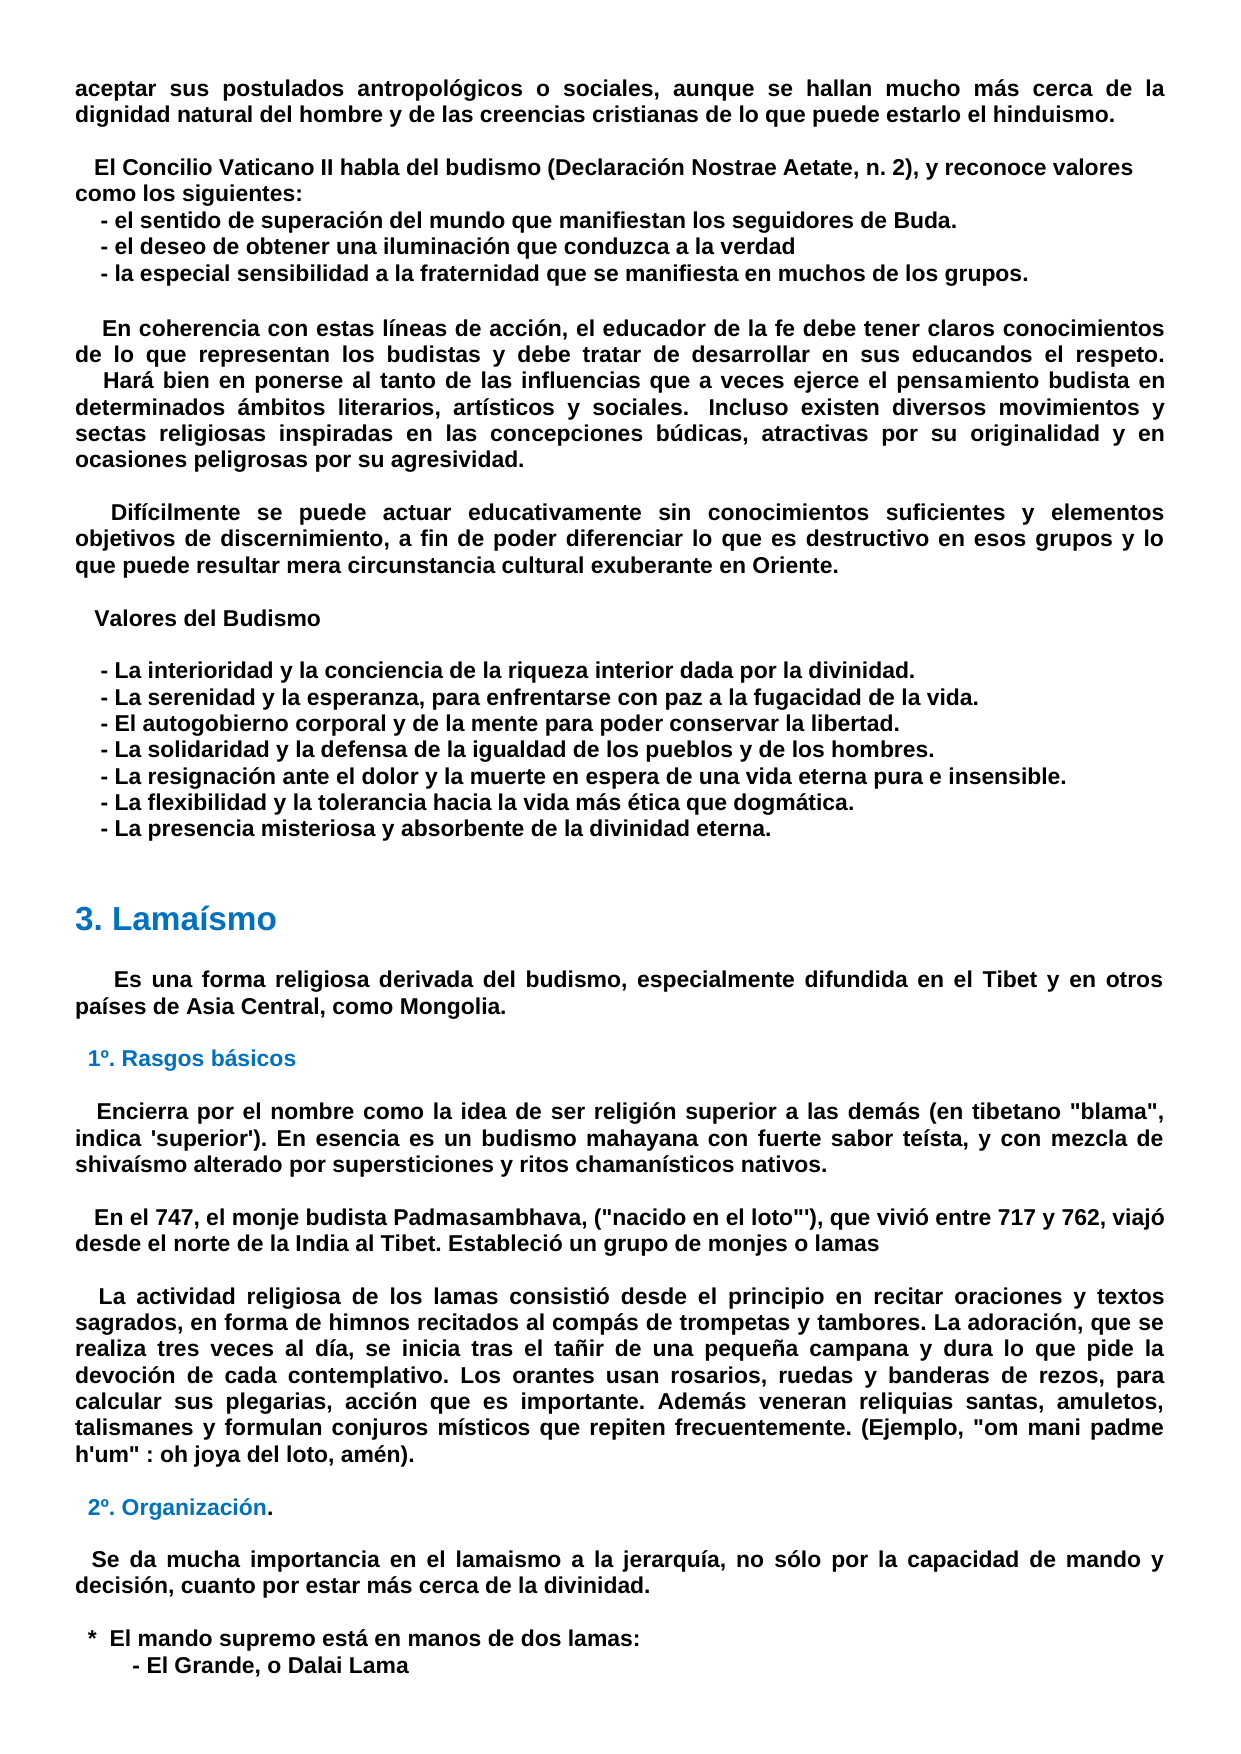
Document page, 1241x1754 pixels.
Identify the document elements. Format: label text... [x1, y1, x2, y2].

text En el 747, el monje budista Padmasambhava, ("nacido en el loto"'), que vivió entre 717 y 762, viajó desde el norte de la India al Tibet. Estableció un grupo de monjes o lamas [75, 1177, 1165, 1256]
text La actividad religiosa de los lamas consistió desde el principio en recitar oraciones y textos sagrados, en forma de himnos recitados al compás de trompetas y tambores. La adoración, que se realiza tres veces al día, se inicia tras el tañir de una pequeña campana y dura lo que pide la devoción de cada contemplativo. Los orantes usan rosarios, ruedas y banderas de rezos, para calcular sus plegarias, acción que es importante. Además veneran reliquias santas, amuletos, talismanes y formulan conjuros místicos que repiten frecuentemente. (Ejemplo, "om mani padme h'um" : oh joya del loto, amén). [75, 1256, 1165, 1467]
text - el sentido de superación del mundo que manifiestan los seguidores de Buda. - el deseo de obtener una iluminación que conduzca a la verdad - la especial sensibilidad a la fraternidad que se manifiesta en muchos de los grupos. [75, 207, 1165, 314]
text Difícilmente se puede actuar educativamente sin conocimientos suficientes y elementos objetivos de discernimiento, a fin de poder diferenciar lo que es destructivo en esos grupos y lo que puede resultar mera circunstancia cultural exuberante en Oriente. [75, 499, 1165, 578]
text El Concilio Vaticano II habla del budismo (Declaración Nostrae Aetate, n. 2), y reconoce valores como los siguientes: [75, 154, 1165, 207]
text Es una forma religiosa derivada del budismo, especialmente difundida en el Tibet y en otros países de Asia Central, como Mongolia. [75, 966, 1165, 1019]
text 1º. Rasgos básicos [75, 1045, 1165, 1072]
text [75, 1599, 1165, 1678]
text - La interioridad y la conciencia de la riqueza interior dada por la divinidad. - La serenidad y la esperanza, para enfrentarse con paz a la fugacidad de la vida. - El autogobierno corporal y de la mente para poder conservar la libertad. - La solidaridad y la defensa de la igualdad de los pueblos y de los hombres. - La resignación ante el dolor y la muerte en espera de una vida eterna pura e insensible. - La flexibilidad y la tolerancia hacia la vida más ética que dogmática. - La presencia misteriosa y absorbente de la divinidad eterna. [75, 657, 1165, 842]
text 3. Lamaísmo [75, 899, 1165, 938]
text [75, 75, 1165, 128]
text Valores del Budismo [75, 604, 1165, 631]
text 2º. Organización. [75, 1493, 1165, 1520]
text Se da mucha importancia en el lamaismo a la jerarquía, no sólo por la capacidad de mando y decisión, cuanto por estar más cerca de la divinidad. [75, 1546, 1165, 1599]
text Encierra por el nombre como la idea de ser religión superior a las demás (en tibetano "blama", indica 'superior'). En esencia es un budismo mahayana con fuerte sabor teísta, y con mezcla de shivaísmo alterado por supersticiones y ritos chamanísticos nativos. [75, 1098, 1165, 1177]
text En coherencia con estas líneas de acción, el educador de la fe debe tener claros conocimientos de lo que representan los budistas y debe tratar de desarrollar en sus educandos el respeto. Hará bien en ponerse al tanto de las influencias que a veces ejerce el pensamiento budista en determinados ámbitos literarios, artísticos y sociales. Incluso existen diversos movimientos y sectas religiosas inspiradas en las concepciones búdicas, atractivas por su originalidad y en ocasiones peligrosas por su agresividad. [75, 314, 1165, 473]
